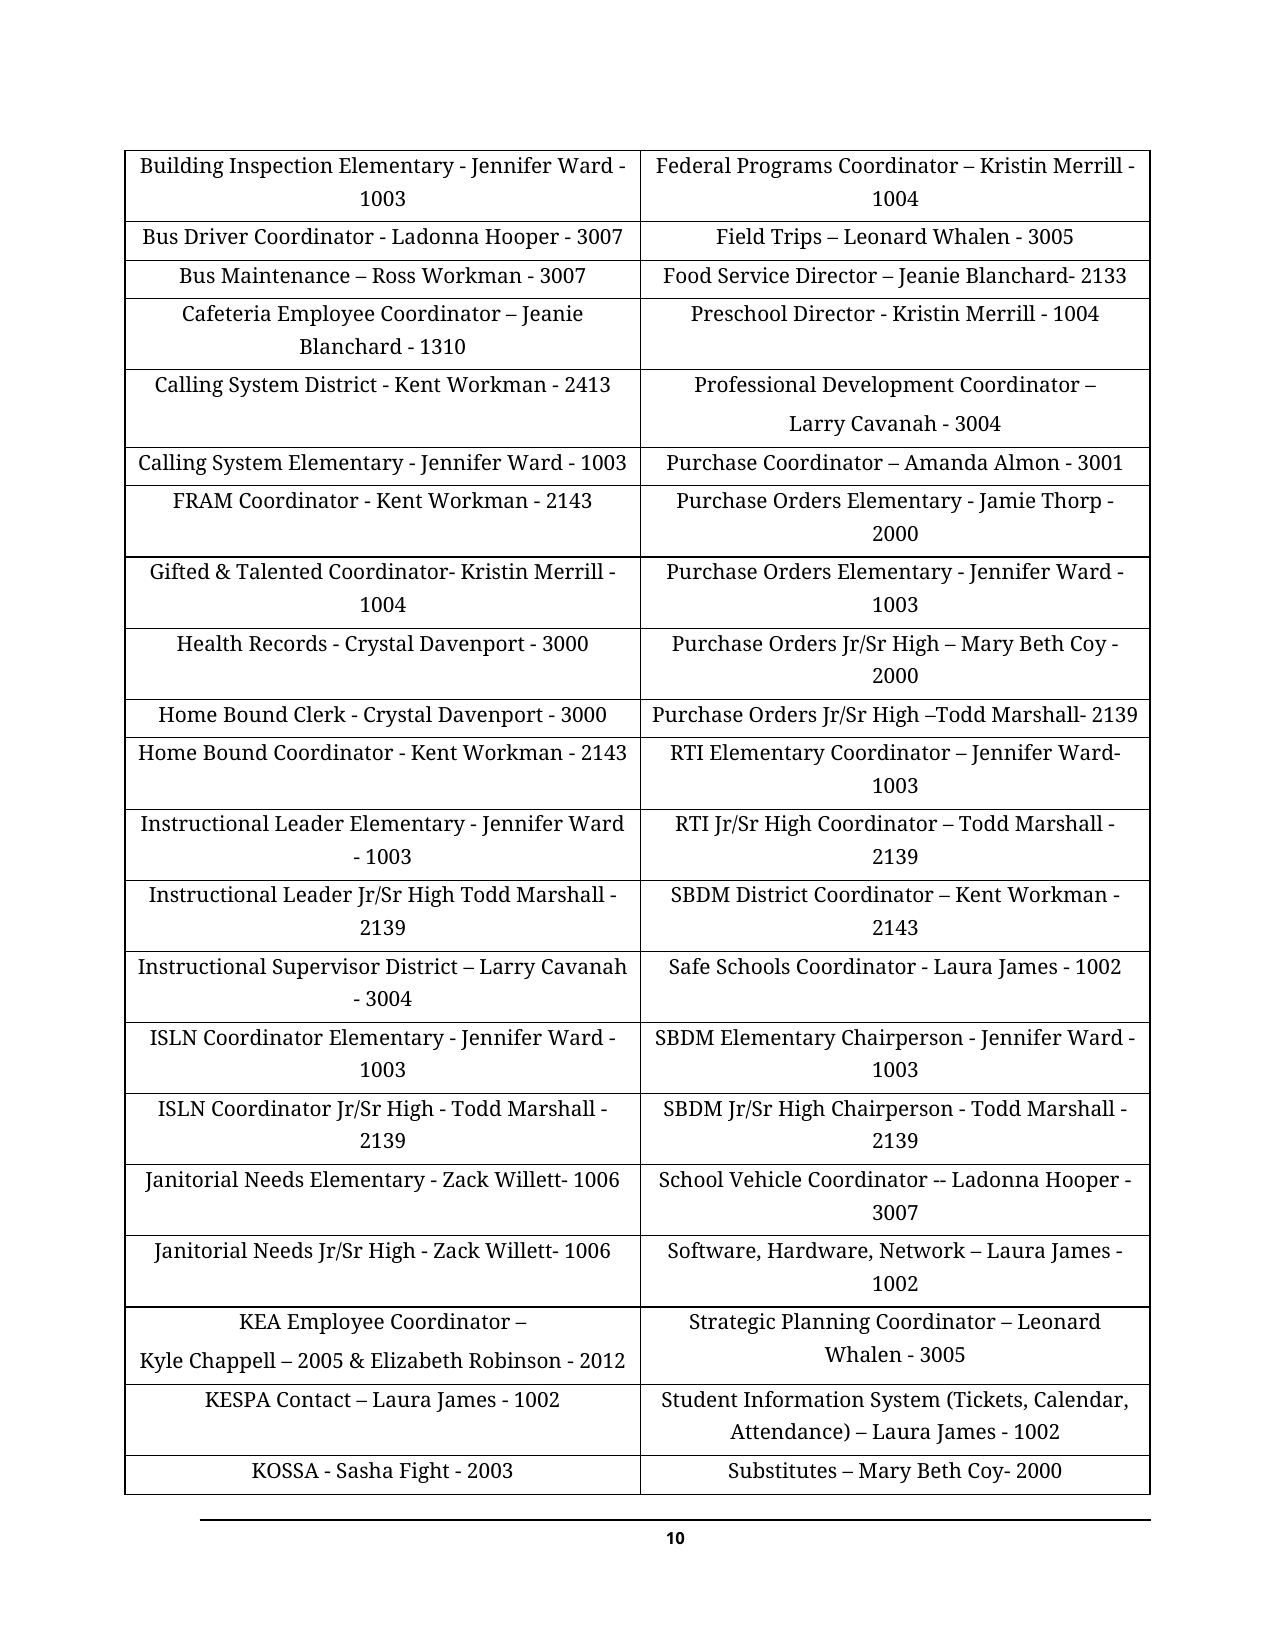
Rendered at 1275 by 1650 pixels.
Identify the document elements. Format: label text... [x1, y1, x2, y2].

table_cell Student Information System (Tickets, Calendar, Attendance) – Laura James - 1002 [641, 1385, 1149, 1455]
table_cell Field Trips – Leonard Whalen - 3005 [641, 222, 1149, 260]
table_cell KEA Employee Coordinator – Kyle Chappell – 2005 & Elizabeth Robinson - 2012 [126, 1308, 640, 1384]
table_cell SBDM District Coordinator – Kent Workman -2143 [641, 881, 1149, 951]
table_cell Substitutes – Mary Beth Coy- 2000 [641, 1456, 1149, 1493]
table_cell Calling System Elementary - Jennifer Ward - 1003 [126, 448, 640, 485]
table_cell Home Bound Clerk - Crystal Davenport - 3000 [126, 700, 640, 737]
table_cell RTI Elementary Coordinator – Jennifer Ward- 1003 [641, 738, 1149, 808]
table_cell ISLN Coordinator Elementary - Jennifer Ward - 1003 [126, 1023, 640, 1093]
table_cell Preschool Director - Kristin Merrill - 1004 [641, 299, 1149, 369]
table_cell Purchase Orders Elementary - Jamie Thorp - 2000 [641, 486, 1149, 556]
table_cell Building Inspection Elementary - Jennifer Ward - 1003 [126, 151, 640, 221]
table_cell Federal Programs Coordinator – Kristin Merrill - 1004 [641, 151, 1149, 221]
table_cell School Vehicle Coordinator -- Ladonna Hooper - 3007 [641, 1165, 1149, 1235]
table_cell Cafeteria Employee Coordinator – Jeanie Blanchard - 1310 [126, 299, 640, 369]
table_cell Instructional Supervisor District – Larry Cavanah - 3004 [126, 952, 640, 1022]
table_cell Purchase Coordinator – Amanda Almon - 3001 [641, 448, 1149, 485]
table_cell Food Service Director – Jeanie Blanchard- 2133 [641, 261, 1149, 298]
table_cell Instructional Leader Elementary - Jennifer Ward - 1003 [126, 810, 640, 879]
table_cell Professional Development Coordinator – Larry Cavanah - 3004 [641, 370, 1149, 447]
table_cell Software, Hardware, Network – Laura James - 1002 [641, 1236, 1149, 1306]
table_cell Purchase Orders Jr/Sr High – Mary Beth Coy - 2000 [641, 629, 1149, 699]
table_cell Health Records - Crystal Davenport - 3000 [126, 629, 640, 699]
table_cell SBDM Jr/Sr High Chairperson - Todd Marshall - 2139 [641, 1094, 1149, 1164]
table_cell SBDM Elementary Chairperson - Jennifer Ward - 1003 [641, 1023, 1149, 1093]
table_cell Janitorial Needs Jr/Sr High - Zack Willett- 1006 [126, 1236, 640, 1306]
table_cell Purchase Orders Jr/Sr High –Todd Marshall- 2139 [641, 700, 1149, 737]
table_cell KESPA Contact – Laura James - 1002 [126, 1385, 640, 1455]
table_cell Safe Schools Coordinator - Laura James - 1002 [641, 952, 1149, 1022]
table_cell Gifted & Talented Coordinator- Kristin Merrill - 1004 [126, 558, 640, 628]
table_cell Strategic Planning Coordinator – Leonard Whalen - 3005 [641, 1308, 1149, 1384]
table_cell FRAM Coordinator - Kent Workman - 2143 [126, 486, 640, 556]
table_cell Bus Driver Coordinator - Ladonna Hooper - 3007 [126, 222, 640, 260]
table_cell RTI Jr/Sr High Coordinator – Todd Marshall - 2139 [641, 810, 1149, 879]
table_cell Bus Maintenance – Ross Workman - 3007 [126, 261, 640, 298]
table_cell KOSSA - Sasha Fight - 2003 [126, 1456, 640, 1493]
table_cell Calling System District - Kent Workman - 2413 [126, 370, 640, 447]
table_cell Janitorial Needs Elementary - Zack Willett- 1006 [126, 1165, 640, 1235]
table_cell Purchase Orders Elementary - Jennifer Ward - 1003 [641, 558, 1149, 628]
table_cell Home Bound Coordinator - Kent Workman - 2143 [126, 738, 640, 808]
table_cell ISLN Coordinator Jr/Sr High - Todd Marshall - 2139 [126, 1094, 640, 1164]
table_cell Instructional Leader Jr/Sr High Todd Marshall - 2139 [126, 881, 640, 951]
